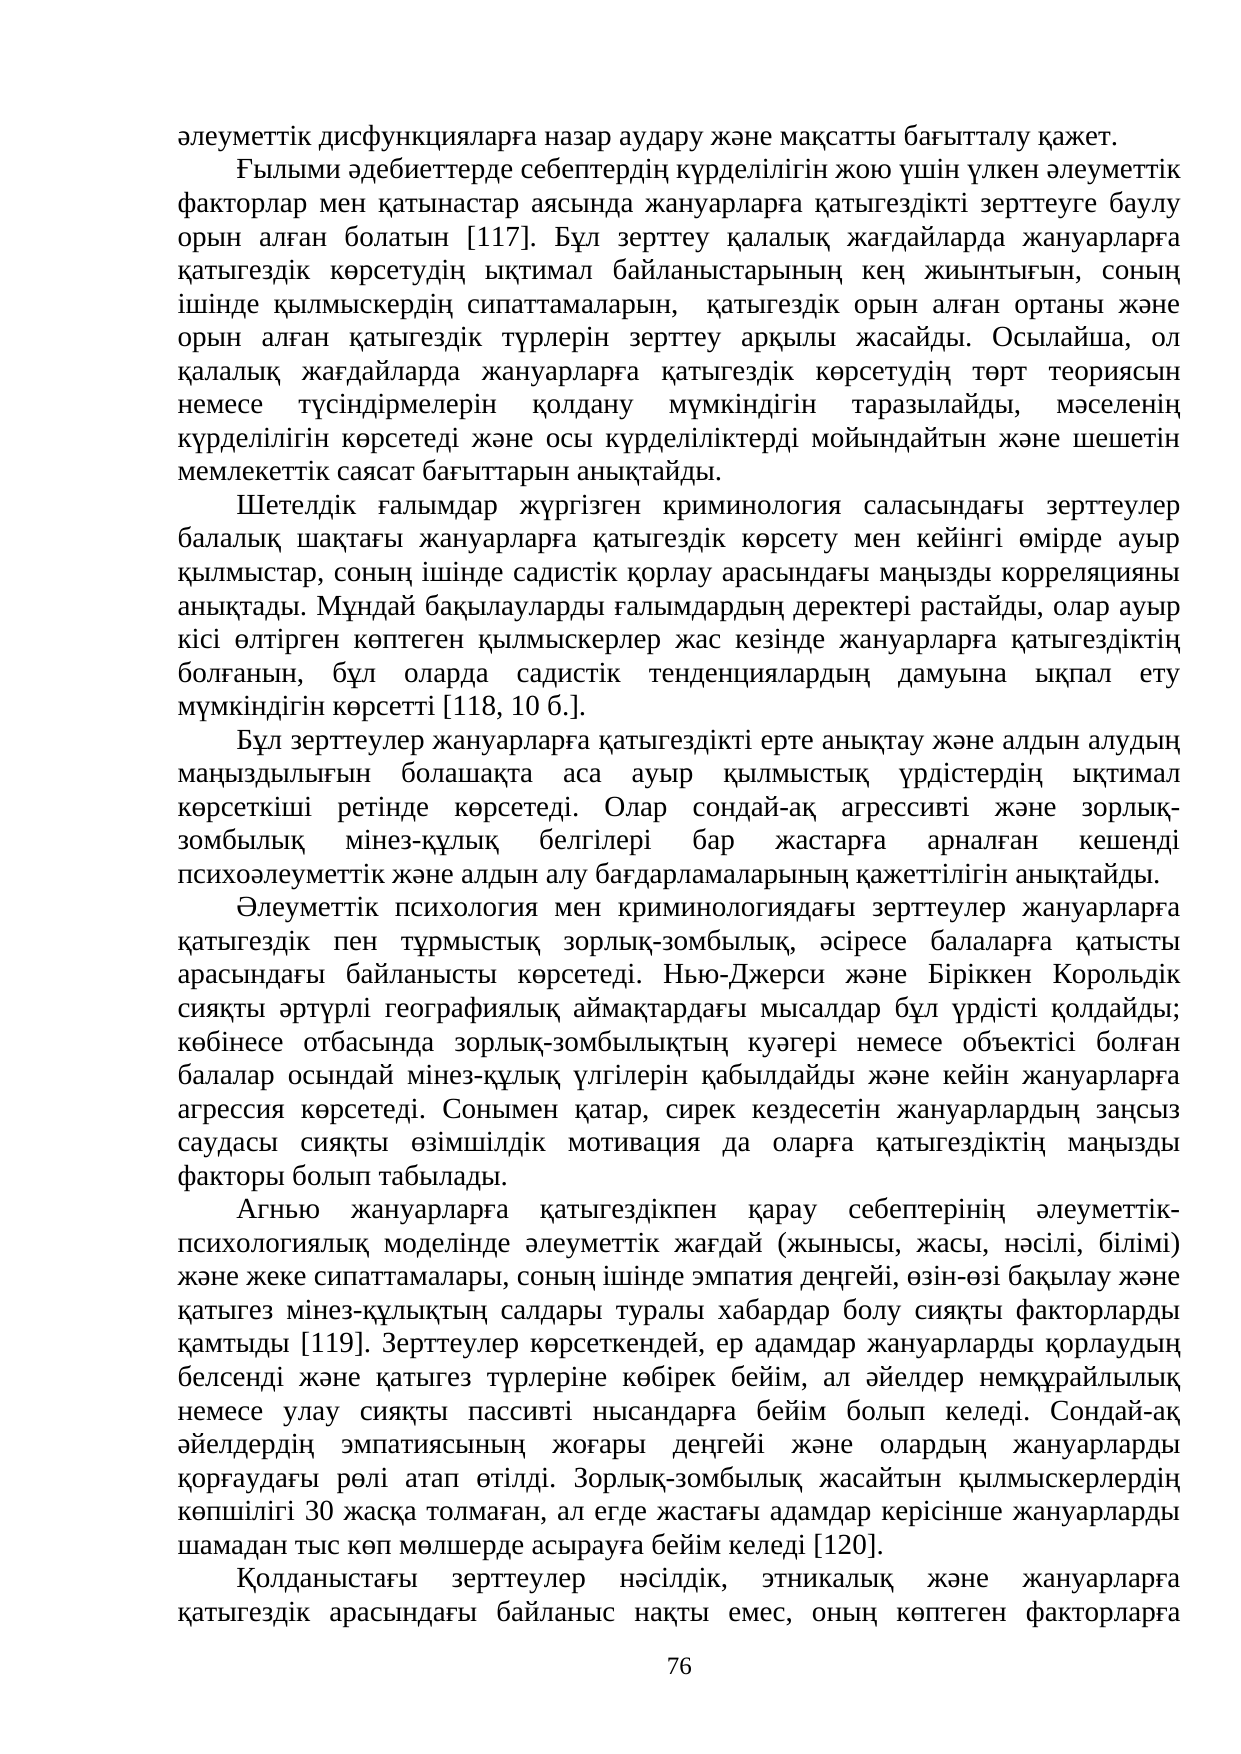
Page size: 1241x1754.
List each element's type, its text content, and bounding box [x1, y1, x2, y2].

text Шетелдік ғалымдар жүргізген криминология саласындағы зерттеулер балалық шақтағы жануарларға қатыгездік көрсету мен кейінгі өмірде ауыр қылмыстар, соның ішінде садистік қорлау арасындағы маңызды корреляцияны анықтады. Мұндай бақылауларды ғалымдардың деректері растайды, олар ауыр кісі өлтірген көптеген қылмыскерлер жас кезінде жануарларға қатыгездіктің болғанын, бұл оларда садистік тенденциялардың дамуына ықпал ету мүмкіндігін көрсетті [118, 10 б.]. [177, 487, 1181, 722]
text Агнью жануарларға қатыгездікпен қарау себептерінің әлеуметтік-психологиялық моделінде әлеуметтік жағдай (жынысы, жасы, нәсілі, білімі) және жеке сипаттамалары, соның ішінде эмпатия деңгейі, өзін-өзі бақылау және қатыгез мінез-құлықтың салдары туралы хабардар болу сияқты факторларды қамтыды [119]. Зерттеулер көрсеткендей, ер адамдар жануарларды қорлаудың белсенді және қатыгез түрлеріне көбірек бейім, ал әйелдер немқұрайлылық немесе улау сияқты пассивті нысандарға бейім болып келеді. Сондай-ақ әйелдердің эмпатиясының жоғары деңгейі және олардың жануарларды қорғаудағы рөлі атап өтілді. Зорлық-зомбылық жасайтын қылмыскерлердің көпшілігі 30 жасқа толмаған, ал егде жастағы адамдар керісінше жануарларды шамадан тыс көп мөлшерде асырауға бейім келеді [120]. [177, 1191, 1181, 1560]
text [177, 1560, 1181, 1627]
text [177, 118, 1181, 152]
text Ғылыми әдебиеттерде себептердің күрделілігін жою үшін үлкен әлеуметтік факторлар мен қатынастар аясында жануарларға қатыгездікті зерттеуге баулу орын алған болатын [117]. Бұл зерттеу қалалық жағдайларда жануарларға қатыгездік көрсетудің ықтимал байланыстарының кең жиынтығын, соның ішінде қылмыскердің сипаттамаларын, қатыгездік орын алған ортаны және орын алған қатыгездік түрлерін зерттеу арқылы жасайды. Осылайша, ол қалалық жағдайларда жануарларға қатыгездік көрсетудің төрт теориясын немесе түсіндірмелерін қолдану мүмкіндігін таразылайды, мәселенің күрделілігін көрсетеді және осы күрделіліктерді мойындайтын және шешетін мемлекеттік саясат бағыттарын анықтайды. [177, 152, 1181, 487]
text Бұл зерттеулер жануарларға қатыгездікті ерте анықтау және алдын алудың маңыздылығын болашақта аса ауыр қылмыстық үрдістердің ықтимал көрсеткіші ретінде көрсетеді. Олар сондай-ақ агрессивті және зорлық-зомбылық мінез-құлық белгілері бар жастарға арналған кешенді психоәлеуметтік және алдын алу бағдарламаларының қажеттілігін анықтайды. [177, 722, 1181, 889]
text Әлеуметтік психология мен криминологиядағы зерттеулер жануарларға қатыгездік пен тұрмыстық зорлық-зомбылық, әсіресе балаларға қатысты арасындағы байланысты көрсетеді. Нью-Джерси және Біріккен Корольдік сияқты әртүрлі географиялық аймақтардағы мысалдар бұл үрдісті қолдайды; көбінесе отбасында зорлық-зомбылықтың куәгері немесе объектісі болған балалар осындай мінез-құлық үлгілерін қабылдайды және кейін жануарларға агрессия көрсетеді. Сонымен қатар, сирек кездесетін жануарлардың заңсыз саудасы сияқты өзімшілдік мотивация да оларға қатыгездіктің маңызды факторы болып табылады. [177, 889, 1181, 1191]
